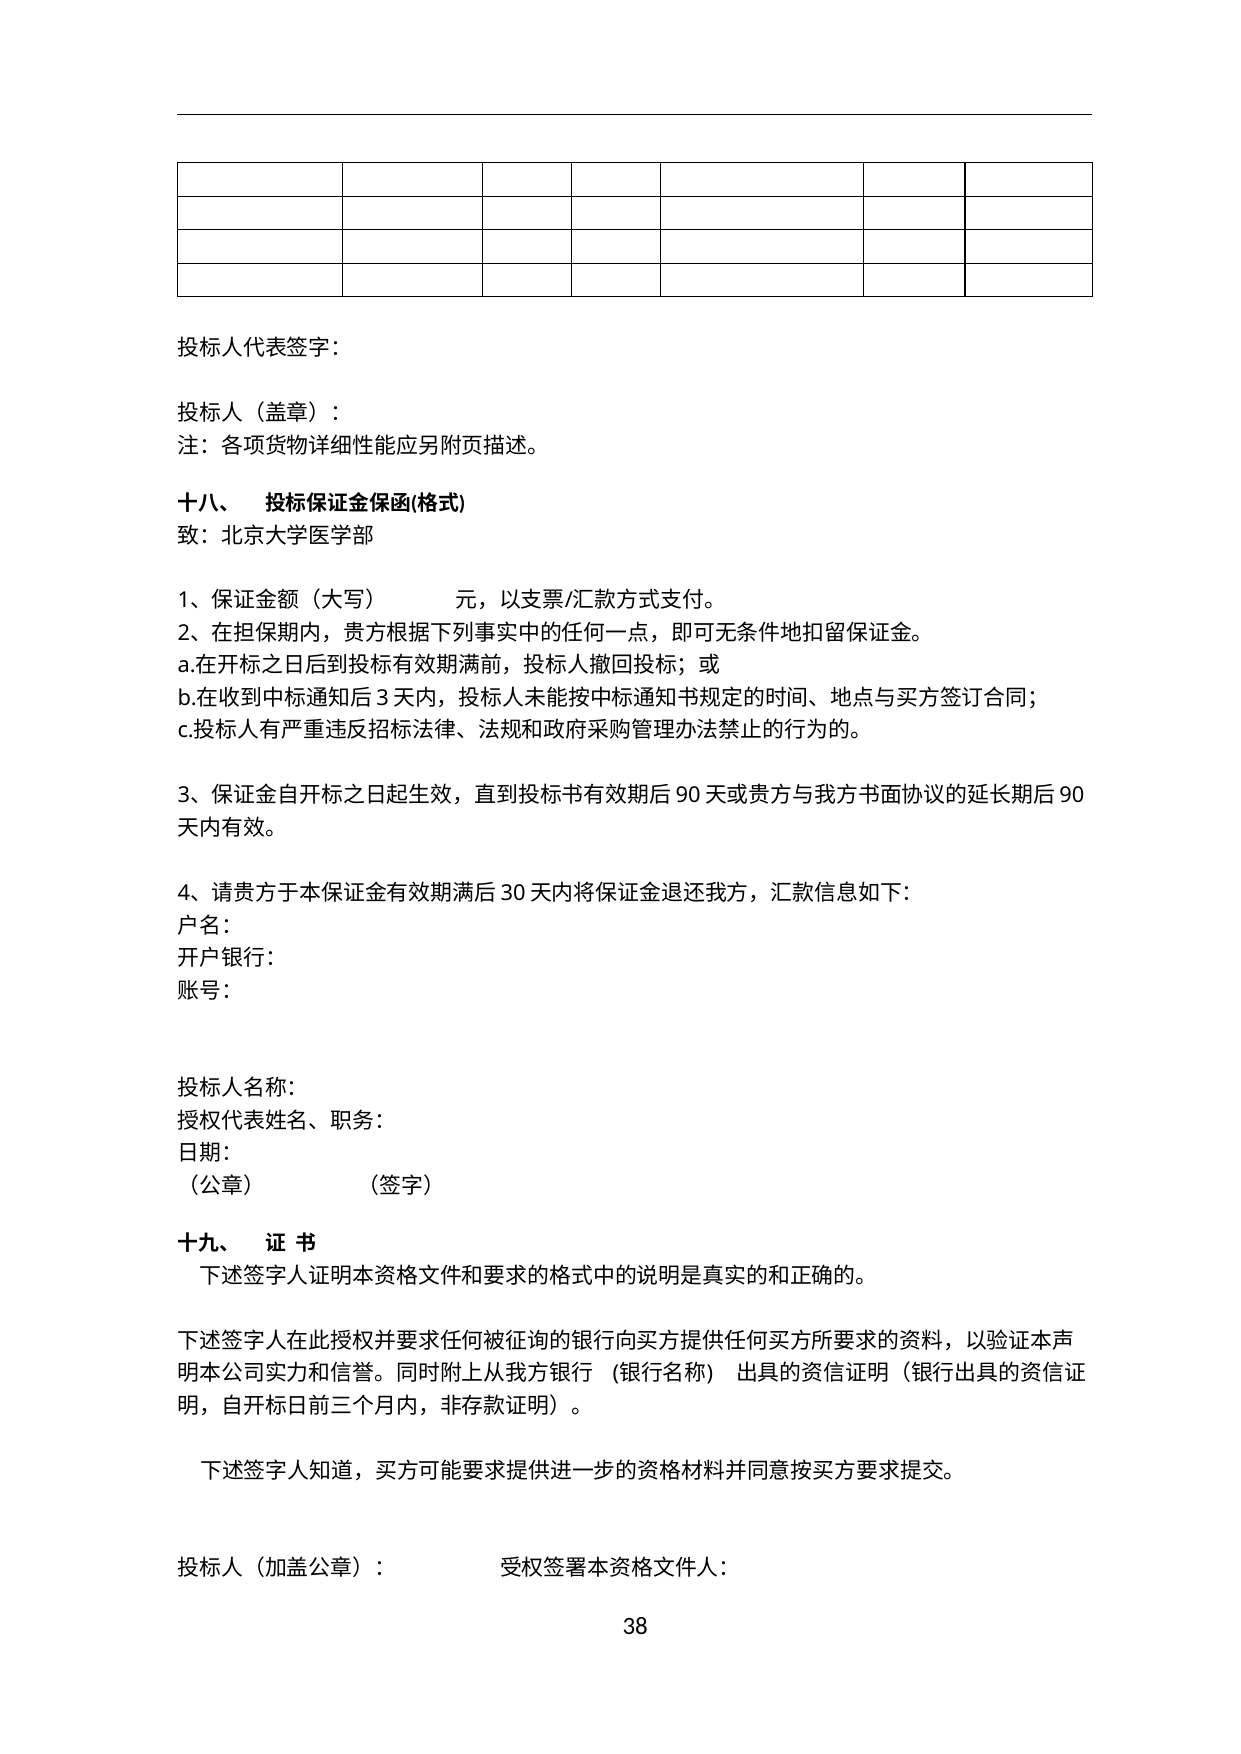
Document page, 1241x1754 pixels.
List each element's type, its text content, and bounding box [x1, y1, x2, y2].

text 户名： [177, 907, 1092, 940]
table_cell [966, 264, 1092, 296]
table_cell [343, 230, 482, 263]
text 注：各项货物详细性能应另附页描述。 [177, 427, 1092, 460]
text 投标人名称： [177, 1070, 1092, 1102]
table_cell [483, 197, 571, 229]
table_cell [572, 197, 660, 229]
table_cell [178, 197, 342, 229]
text 3、保证金自开标之日起生效，直到投标书有效期后90天或贵方与我方书面协议的延长期后90天内有效。 [177, 777, 1092, 842]
table_cell [864, 264, 964, 296]
table_cell [661, 163, 863, 196]
text 致：北京大学医学部 [177, 517, 1092, 550]
text 2、在担保期内，贵方根据下列事实中的任何一点，即可无条件地扣留保证金。 [177, 615, 1092, 647]
table_cell [966, 197, 1092, 229]
table_cell [864, 230, 964, 263]
table_cell [864, 197, 964, 229]
text 4、请贵方于本保证金有效期满后30天内将保证金退还我方，汇款信息如下： [177, 875, 1092, 907]
text b.在收到中标通知后3天内，投标人未能按中标通知书规定的时间、地点与买方签订合同； [177, 680, 1092, 712]
table_cell [661, 230, 863, 263]
text 下述签字人证明本资格文件和要求的格式中的说明是真实的和正确的。 [177, 1257, 1092, 1290]
text 账号： [177, 972, 1092, 1005]
table_cell [572, 264, 660, 296]
table_cell [178, 163, 342, 196]
table_cell [661, 197, 863, 229]
text 投标人（盖章）： [177, 395, 1092, 427]
text 下述签字人知道，买方可能要求提供进一步的资格材料并同意按买方要求提交。 [177, 1452, 1092, 1485]
text 下述签字人在此授权并要求任何被征询的银行向买方提供任何买方所要求的资料，以验证本声明本公司实力和信誉。同时附上从我方银行 (银行名称) 出具的资信证明（银行出具的资信证明，自开标日前三个月内，非存款证明）。 [177, 1322, 1092, 1420]
text 投标人（加盖公章）： 受权签署本资格文件人： [177, 1550, 1092, 1582]
table_cell [483, 163, 571, 196]
text （公章） （签字） [177, 1167, 1092, 1200]
table_cell [343, 197, 482, 229]
table_cell [966, 163, 1092, 196]
table_cell [966, 230, 1092, 263]
list 证 书 [177, 1225, 1092, 1257]
table_cell [572, 163, 660, 196]
text 1、保证金额（大写） 元，以支票/汇款方式支付。 [177, 582, 1092, 615]
table_cell [864, 163, 964, 196]
list 投标保证金保函(格式) [177, 485, 1092, 517]
text 授权代表姓名、职务： [177, 1102, 1092, 1135]
table_cell [661, 264, 863, 296]
text 开户银行： [177, 940, 1092, 972]
text 日期： [177, 1135, 1092, 1167]
text 投标人代表签字： [177, 330, 1092, 362]
table_cell [178, 264, 342, 296]
text c.投标人有严重违反招标法律、法规和政府采购管理办法禁止的行为的。 [177, 712, 1092, 745]
table_cell [572, 230, 660, 263]
table_cell [343, 264, 482, 296]
table_cell [343, 163, 482, 196]
text a.在开标之日后到投标有效期满前，投标人撤回投标；或 [177, 647, 1092, 680]
table_cell [483, 264, 571, 296]
table_cell [483, 230, 571, 263]
table_cell [178, 230, 342, 263]
